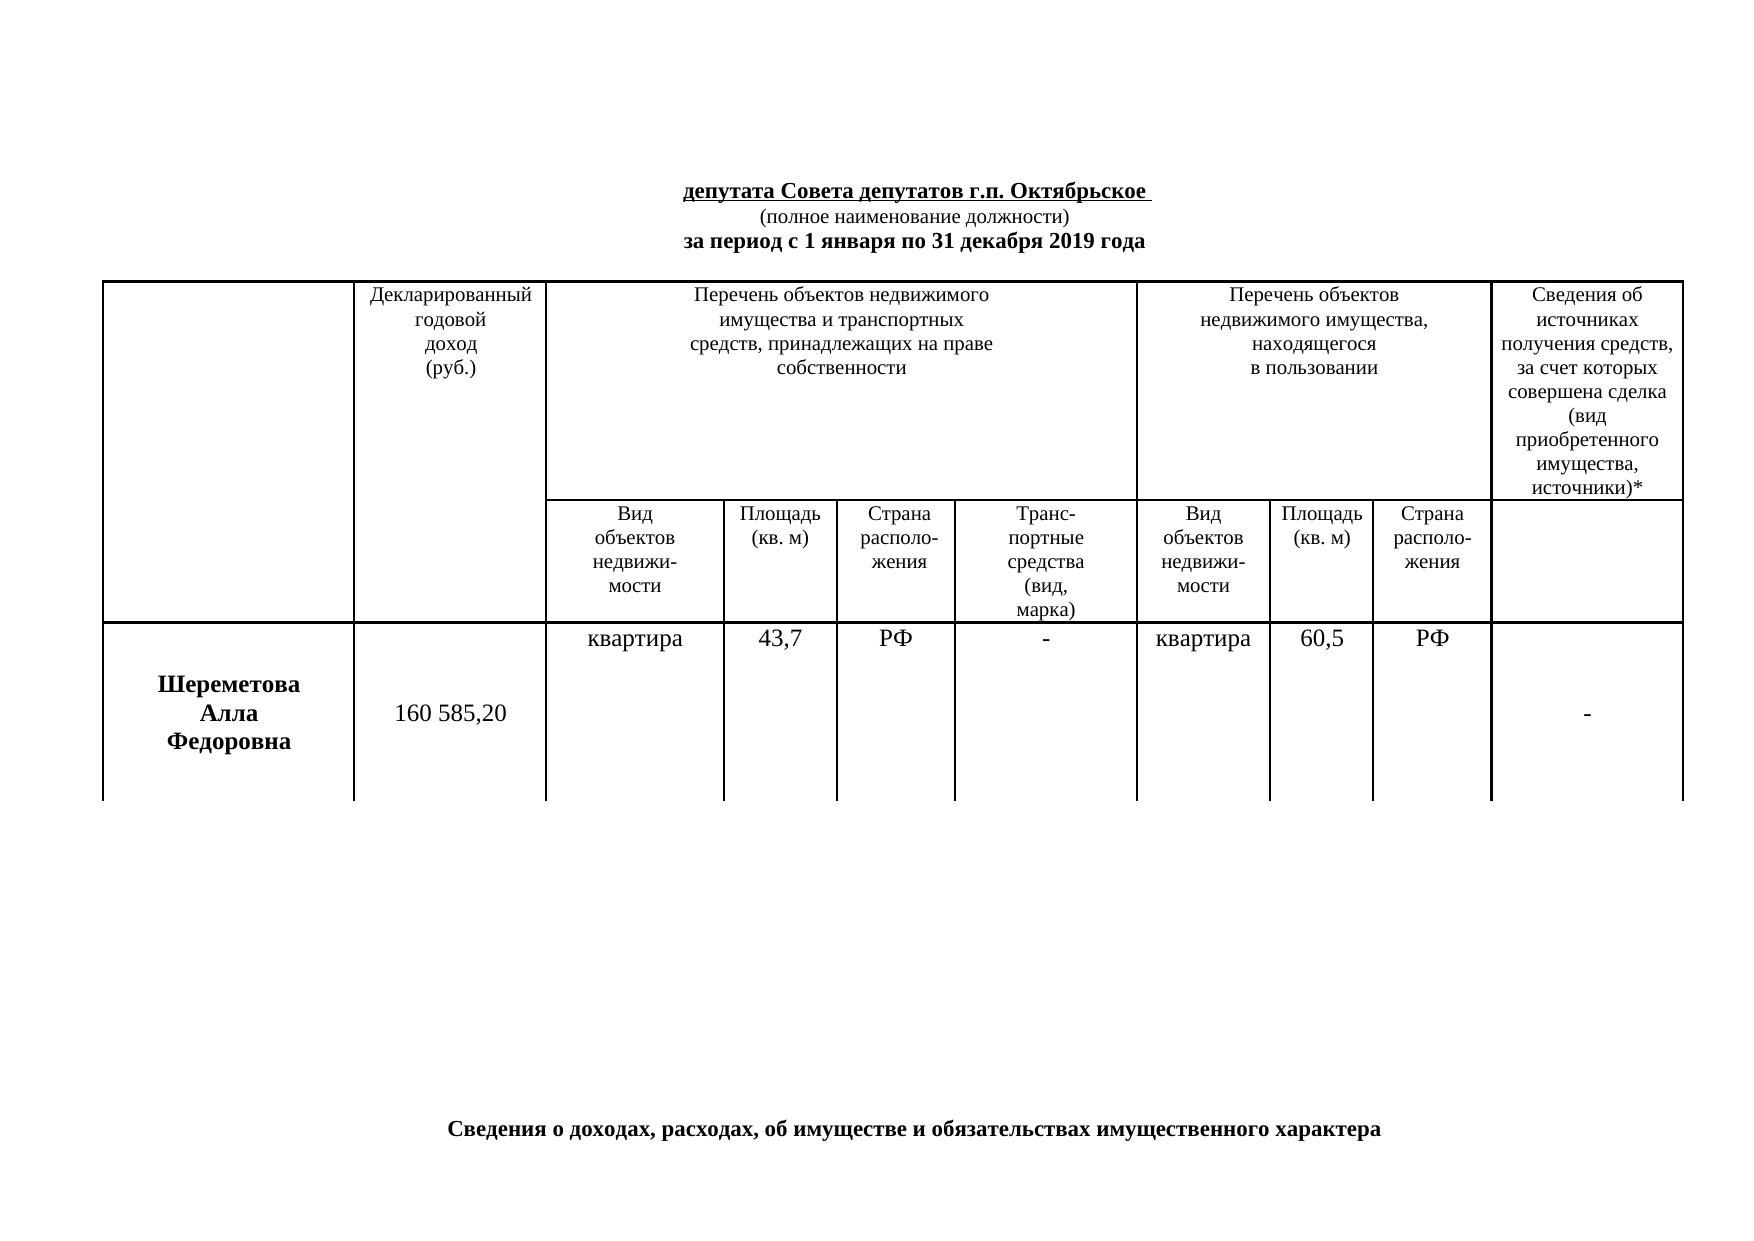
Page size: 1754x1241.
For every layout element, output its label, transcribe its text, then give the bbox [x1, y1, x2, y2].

table_cell 160 585,20 [355, 624, 545, 801]
table_cell Шереметова Алла Федоровна [104, 624, 353, 801]
table_cell - [956, 624, 1136, 801]
table_cell Площадь (кв. м) [1271, 501, 1372, 621]
table_cell Вид объектов недвижи-мости [1138, 501, 1269, 621]
table_header Сведения об источниках получения средств, за счет которых совершена сделка (вид приобретенного имущества, источники)* [1493, 283, 1682, 499]
table_cell 43,7 [725, 624, 836, 801]
table_cell Страна располо- жения [838, 501, 954, 621]
table_header [104, 283, 353, 621]
table_cell Площадь (кв. м) [725, 501, 836, 621]
table_cell Страна располо- жения [1374, 501, 1490, 621]
table_cell 60,5 [1271, 624, 1372, 801]
table_cell - [1493, 624, 1682, 801]
text Сведения о доходах, расходах, об имуществе и обязательствах имущественного характера [118, 1114, 1636, 1141]
text за период с 1 января по 31 декабря 2019 года [118, 228, 1636, 254]
table_header Декларированный годовой доход (руб.) [355, 283, 545, 621]
text (полное наименование должности) [118, 203, 1636, 228]
table_cell РФ [838, 624, 954, 801]
table_cell [1493, 501, 1682, 621]
table_cell РФ [1374, 624, 1490, 801]
table_header Перечень объектов недвижимого имущества, находящегося в пользовании [1138, 283, 1490, 499]
table_cell квартира [547, 624, 723, 801]
table_cell Транс- портные средства (вид, марка) [956, 501, 1136, 621]
table_cell квартира [1138, 624, 1269, 801]
table_cell Вид объектов недвижи- мости [547, 501, 723, 621]
text депутата Совета депутатов г.п. Октябрьское [118, 177, 1636, 203]
table_header Перечень объектов недвижимого имущества и транспортных средств, принадлежащих на праве собственности [547, 283, 1136, 499]
